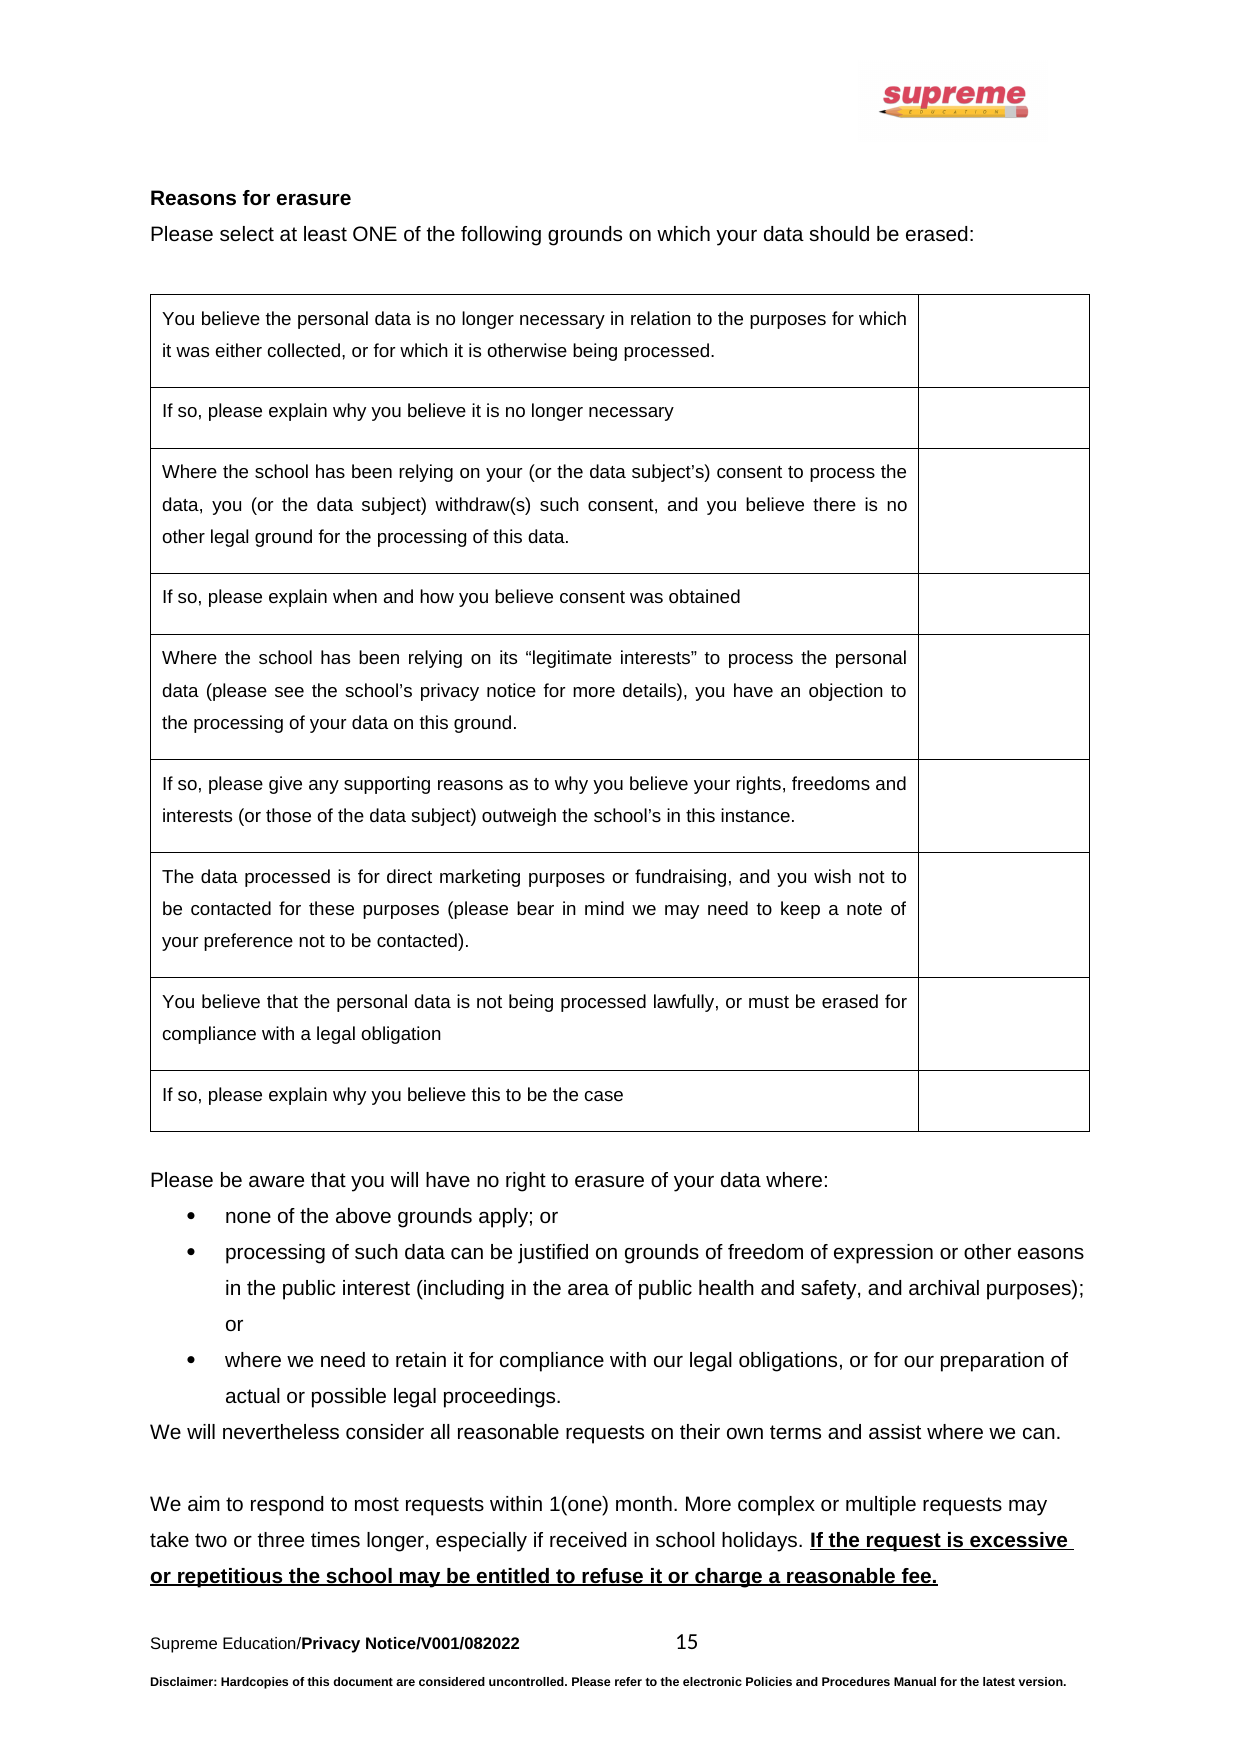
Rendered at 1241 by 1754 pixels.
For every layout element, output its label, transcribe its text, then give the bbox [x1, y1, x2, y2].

table_cell If so, please explain why you believe this to be the case [151, 1071, 918, 1131]
list We will nevertheless consider all reasonable requests on their own terms and assist where we can. [150, 1420, 1090, 1444]
text Please be aware that you will have no right to erasure of your data where: [150, 1168, 1090, 1192]
table_cell Where the school has been relying on your (or the data subject’s) consent to process the data, you (or the data subject) withdraw(s) such consent, and you believe there is no other legal ground for the processing of this data. [151, 449, 918, 573]
table_cell [919, 853, 1089, 977]
picture [857, 60, 1048, 142]
table_cell Where the school has been relying on its “legitimate interests” to process the personal data (please see the school’s privacy notice for more details), you have an objection to the processing of your data on this ground. [151, 635, 918, 759]
table_cell [919, 978, 1089, 1070]
table_cell [919, 635, 1089, 759]
table_cell [919, 388, 1089, 447]
table_cell [919, 1071, 1089, 1131]
text Please select at least ONE of the following grounds on which your data should be erased: [150, 222, 1090, 246]
list none of the above grounds apply; or [187, 1204, 1090, 1228]
table_cell [919, 574, 1089, 633]
table_cell [919, 760, 1089, 852]
table_cell You believe that the personal data is not being processed lawfully, or must be erased for compliance with a legal obligation [151, 978, 918, 1070]
table_cell If so, please explain when and how you believe consent was obtained [151, 574, 918, 633]
table_cell If so, please explain why you believe it is no longer necessary [151, 388, 918, 447]
table_cell [919, 449, 1089, 573]
text Reasons for erasure [150, 186, 1090, 210]
table_cell The data processed is for direct marketing purposes or fundraising, and you wish not to be contacted for these purposes (please bear in mind we may need to keep a note of your preference not to be contacted). [151, 853, 918, 977]
text We aim to respond to most requests within 1(one) month. More complex or multiple requests may take two or three times longer, especially if received in school holidays. If the request is excessive or repetitious the school may be entitled to refuse it or charge a reasonable fee. [150, 1492, 1090, 1587]
list where we need to retain it for compliance with our legal obligations, or for our preparation of actual or possible legal proceedings. [187, 1348, 1090, 1408]
table_cell If so, please give any supporting reasons as to why you believe your rights, freedoms and interests (or those of the data subject) outweigh the school’s in this instance. [151, 760, 918, 852]
table_header You believe the personal data is no longer necessary in relation to the purposes for which it was either collected, or for which it is otherwise being processed. [151, 295, 918, 387]
table_header [919, 295, 1089, 387]
list processing of such data can be justified on grounds of freedom of expression or other easons in the public interest (including in the area of public health and safety, and archival purposes); or [187, 1240, 1090, 1336]
